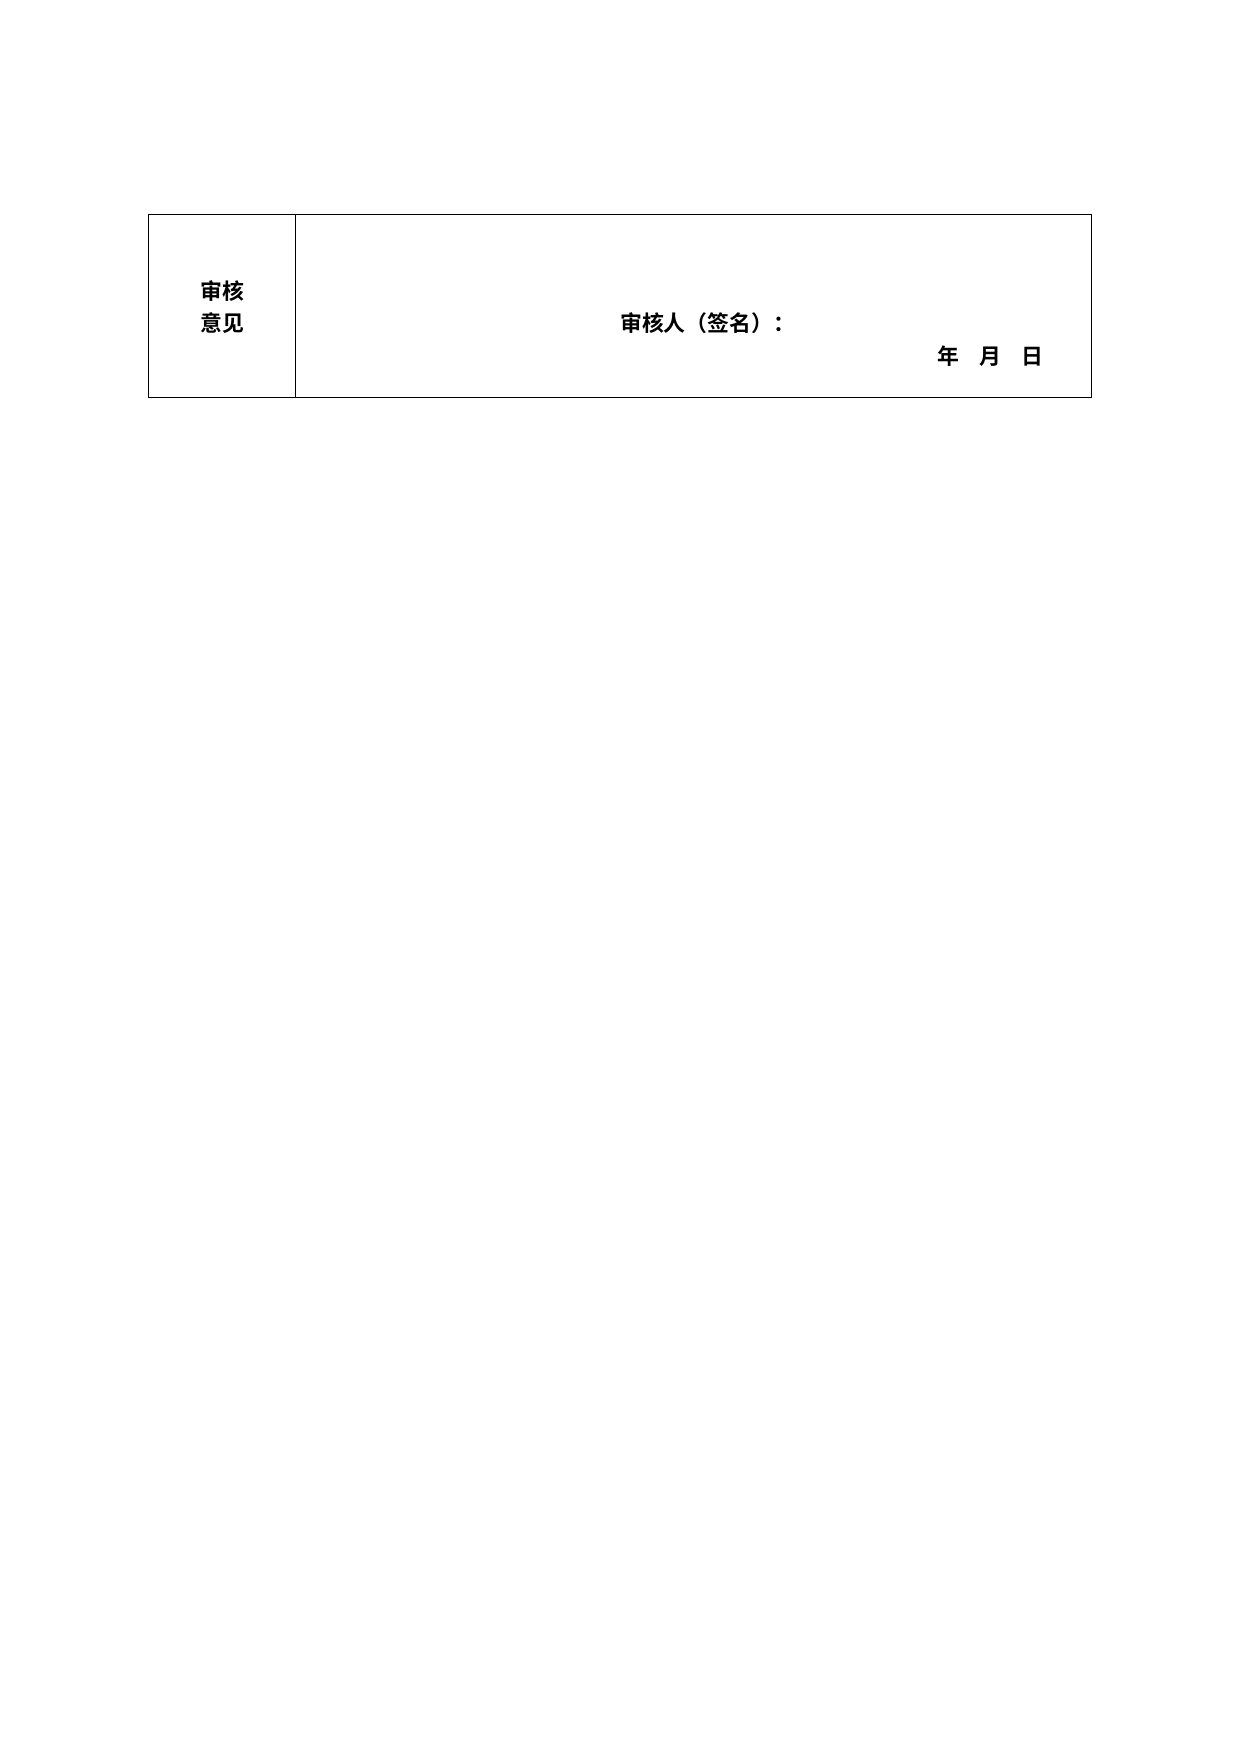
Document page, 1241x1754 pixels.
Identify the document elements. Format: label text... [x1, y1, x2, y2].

table_cell 审核人（签名）： 年 月 日 [296, 215, 1091, 397]
table_cell 审核 意见 [149, 215, 295, 397]
